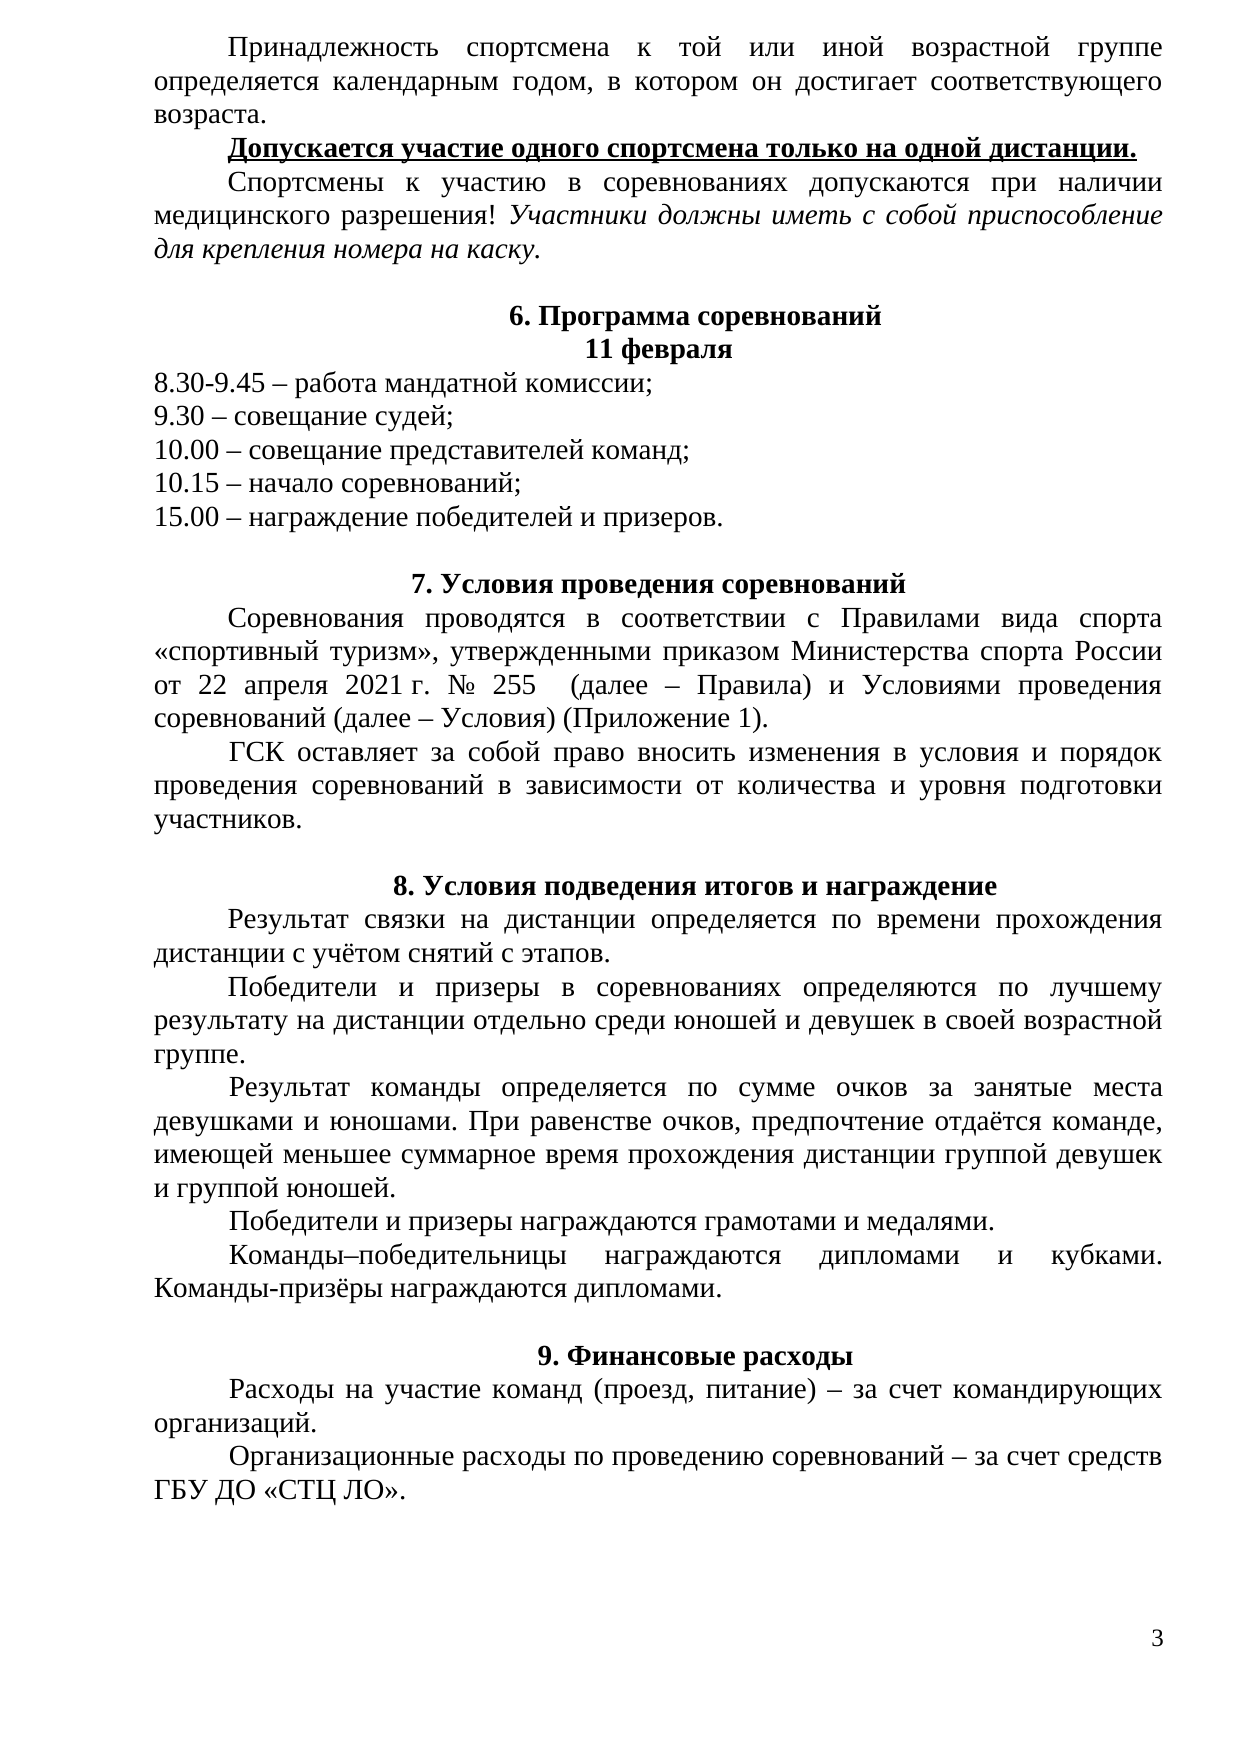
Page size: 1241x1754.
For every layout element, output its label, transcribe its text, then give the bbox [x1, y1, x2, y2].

text 10.00 – совещание представителей команд; [153, 432, 1163, 466]
text Результат команды определяется по сумме очков за занятые места девушками и юношами. При равенстве очков, предпочтение отдаётся команде, имеющей меньшее суммарное время прохождения дистанции группой девушек и группой юношей. [153, 1069, 1163, 1203]
text Организационные расходы по проведению соревнований – за счет средств ГБУ ДО «СТЦ ЛО». [153, 1438, 1163, 1505]
text Победители и призеры в соревнованиях определяются по лучшему результату на дистанции отдельно среди юношей и девушек в своей возрастной группе. [153, 969, 1163, 1069]
text ГСК оставляет за собой право вносить изменения в условия и порядок проведения соревнований в зависимости от количества и уровня подготовки участников. [153, 734, 1163, 834]
text 9. Финансовые расходы [153, 1338, 1163, 1371]
text Результат связки на дистанции определяется по времени прохождения дистанции с учётом снятий с этапов. [153, 902, 1163, 969]
text 9.30 – совещание судей; [153, 398, 1163, 432]
text 7. Условия проведения соревнований [153, 566, 1163, 600]
text Расходы на участие команд (проезд, питание) – за счет командирующих организаций. [153, 1371, 1163, 1438]
text Победители и призеры награждаются грамотами и медалями. [153, 1203, 1163, 1237]
text 6. Программа соревнований [153, 298, 1163, 331]
text Команды–победительницы награждаются дипломами и кубками. Команды-призёры награждаются дипломами. [153, 1237, 1163, 1304]
text Соревнования проводятся в соответствии с Правилами вида спорта «спортивный туризм», утвержденными приказом Министерства спорта России от 22 апреля 2021 г. № 255 (далее – Правила) и Условиями проведения соревнований (далее – Условия) (Приложение 1). [153, 600, 1163, 734]
text 10.15 – начало соревнований; [153, 466, 1163, 499]
text 15.00 – награждение победителей и призеров. [153, 499, 1163, 533]
text 8. Условия подведения итогов и награждение [153, 868, 1163, 902]
text Спортсмены к участию в соревнованиях допускаются при наличии медицинского разрешения! Участники должны иметь с собой приспособление для крепления номера на каску. [153, 164, 1163, 264]
text 8.30-9.45 – работа мандатной комиссии; [153, 365, 1163, 398]
text 11 февраля [153, 331, 1163, 365]
text Допускается участие одного спортсмена только на одной дистанции. [153, 130, 1163, 164]
text Принадлежность спортсмена к той или иной возрастной группе определяется календарным годом, в котором он достигает соответствующего возраста. [153, 29, 1163, 130]
